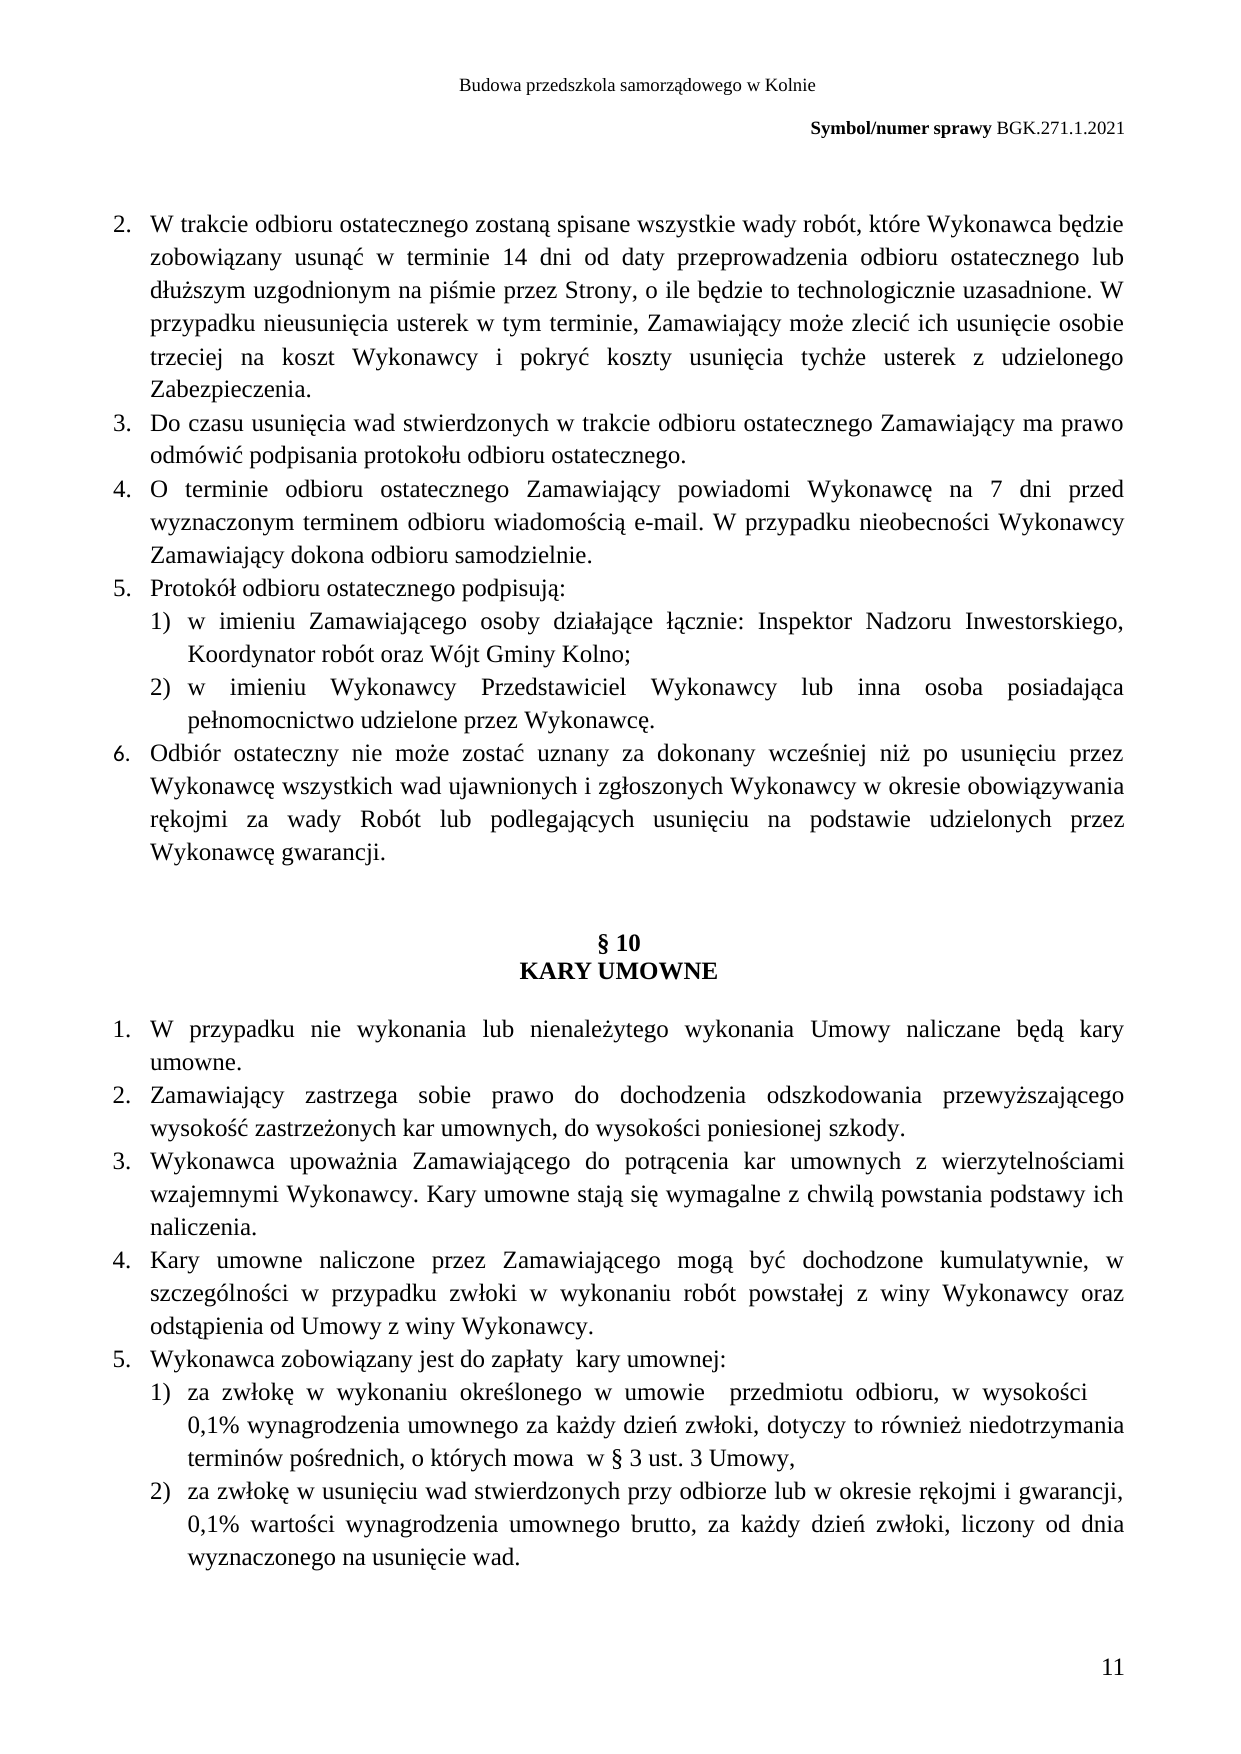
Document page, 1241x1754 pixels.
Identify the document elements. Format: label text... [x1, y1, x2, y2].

list Protokół odbioru ostatecznego podpisują: [113, 573, 1125, 601]
list O terminie odbioru ostatecznego Zamawiający powiadomi Wykonawcę na 7 dni przed wyznaczonym terminem odbioru wiadomością e-mail. W przypadku nieobecności Wykonawcy Zamawiający dokona odbioru samodzielnie. [113, 474, 1125, 568]
text § 10 [112, 928, 1125, 956]
list W przypadku nie wykonania lub nienależytego wykonania Umowy naliczane będą kary umowne. [112, 1014, 1125, 1076]
list Kary umowne naliczone przez Zamawiającego mogą być dochodzone kumulatywnie, w szczególności w przypadku zwłoki w wykonaniu robót powstałej z winy Wykonawcy oraz odstąpienia od Umowy z winy Wykonawcy. [112, 1245, 1125, 1340]
list Wykonawca upoważnia Zamawiającego do potrącenia kar umownych z wierzytelnościami wzajemnymi Wykonawcy. Kary umowne stają się wymagalne z chwilą powstania podstawy ich naliczenia. [112, 1146, 1125, 1241]
list Zamawiający zastrzega sobie prawo do dochodzenia odszkodowania przewyższającego wysokość zastrzeżonych kar umownych, do wysokości poniesionej szkody. [112, 1080, 1125, 1142]
list w imieniu Wykonawcy Przedstawiciel Wykonawcy lub inna osoba posiadająca pełnomocnictwo udzielone przez Wykonawcę. [150, 672, 1125, 733]
list Wykonawca zobowiązany jest do zapłaty kary umownej: [112, 1344, 1125, 1373]
list Odbiór ostateczny nie może zostać uznany za dokonany wcześniej niż po usunięciu przez Wykonawcę wszystkich wad ujawnionych i zgłoszonych Wykonawcy w okresie obowiązywania rękojmi za wady Robót lub podlegających usunięciu na podstawie udzielonych przez Wykonawcę gwarancji. [113, 738, 1125, 866]
text KARY UMOWNE [112, 956, 1125, 985]
list Do czasu usunięcia wad stwierdzonych w trakcie odbioru ostatecznego Zamawiający ma prawo odmówić podpisania protokołu odbioru ostatecznego. [113, 408, 1125, 469]
list w imieniu Zamawiającego osoby działające łącznie: Inspektor Nadzoru Inwestorskiego, Koordynator robót oraz Wójt Gminy Kolno; [150, 606, 1125, 667]
list za zwłokę w wykonaniu określonego w umowie przedmiotu odbioru, w wysokości 0,1% wynagrodzenia umownego za każdy dzień zwłoki, dotyczy to również niedotrzymania terminów pośrednich, o których mowa w § 3 ust. 3 Umowy, [150, 1377, 1125, 1472]
list za zwłokę w usunięciu wad stwierdzonych przy odbiorze lub w okresie rękojmi i gwarancji, 0,1% wartości wynagrodzenia umownego brutto, za każdy dzień zwłoki, liczony od dnia wyznaczonego na usunięcie wad. [150, 1476, 1125, 1571]
list W trakcie odbioru ostatecznego zostaną spisane wszystkie wady robót, które Wykonawca będzie zobowiązany usunąć w terminie 14 dni od daty przeprowadzenia odbioru ostatecznego lub dłuższym uzgodnionym na piśmie przez Strony, o ile będzie to technologicznie uzasadnione. W przypadku nieusunięcia usterek w tym terminie, Zamawiający może zlecić ich usunięcie osobie trzeciej na koszt Wykonawcy i pokryć koszty usunięcia tychże usterek z udzielonego Zabezpieczenia. [113, 209, 1125, 403]
